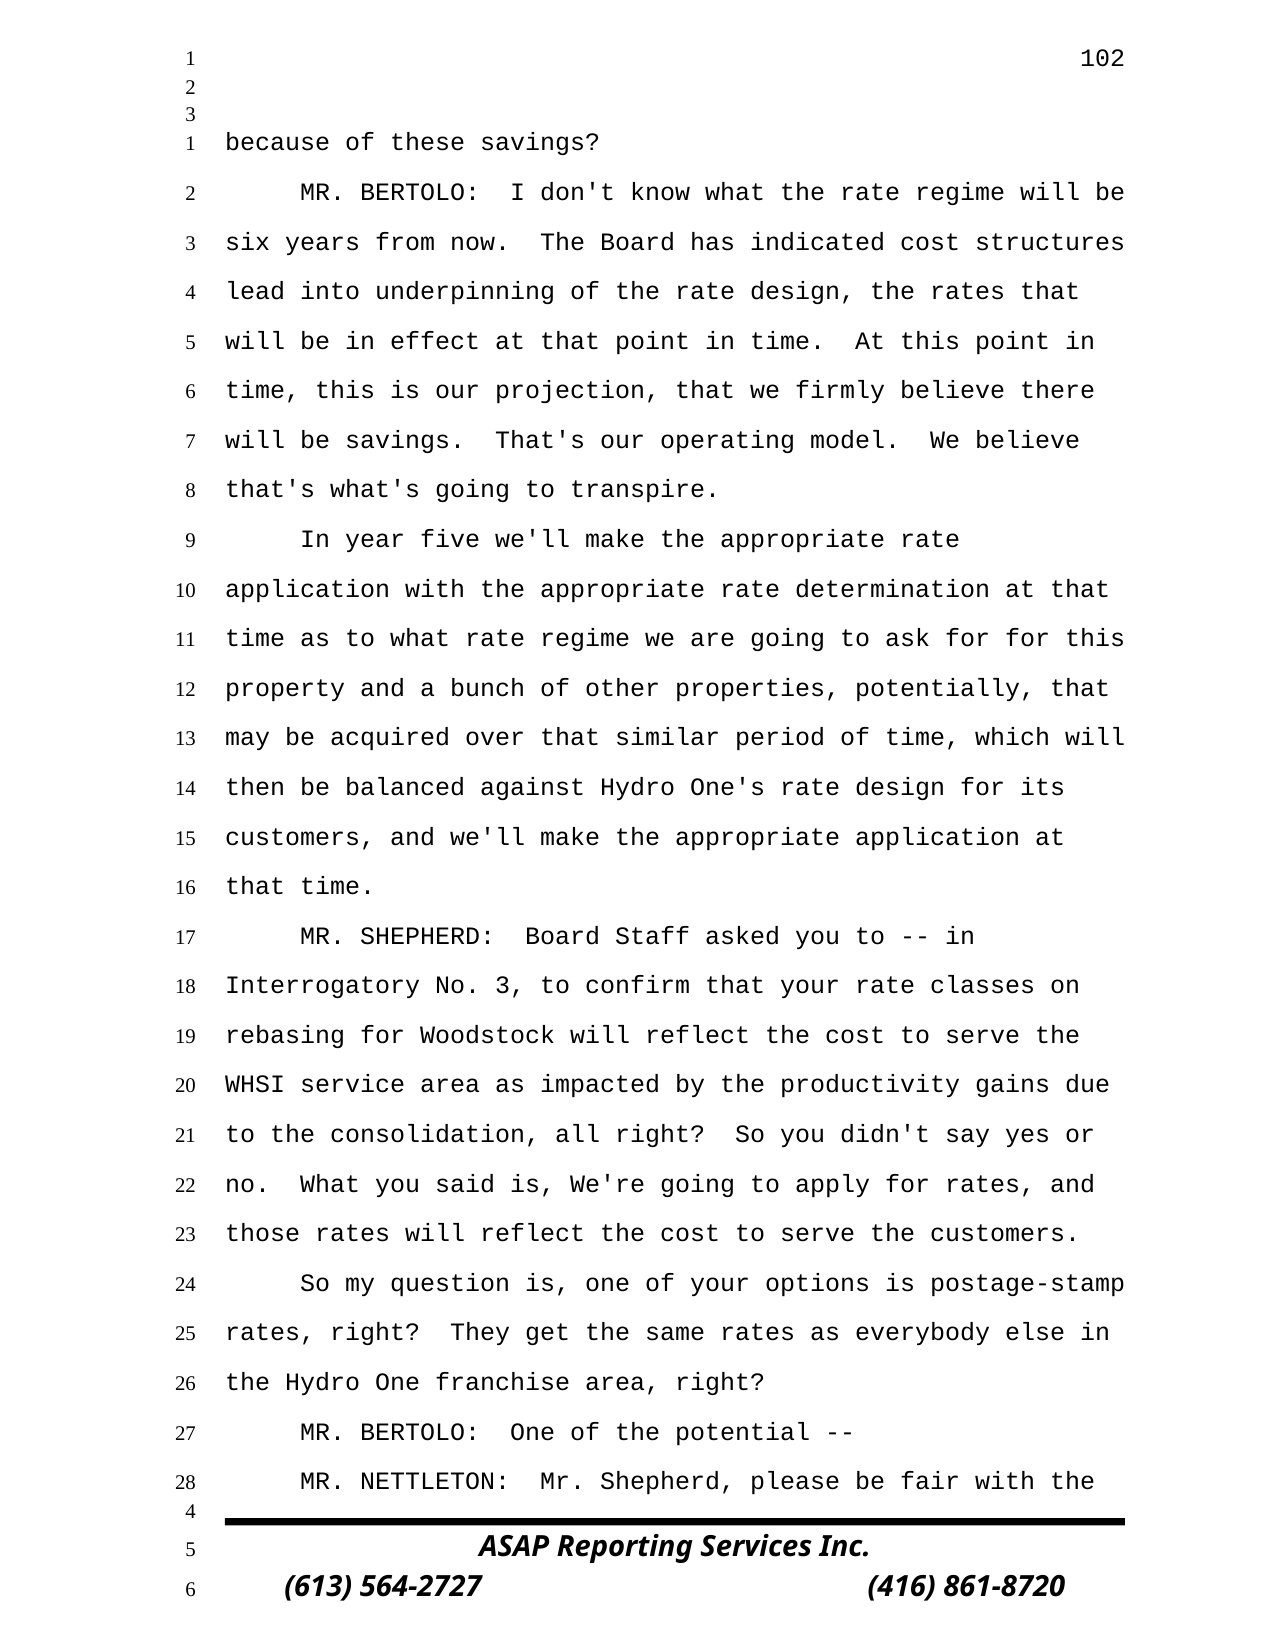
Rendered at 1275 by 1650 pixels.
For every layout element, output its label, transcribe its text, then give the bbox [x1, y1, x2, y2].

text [225, 1469, 1125, 1497]
text MR. BERTOLO: I don't know what the rate regime will be six years from now. The Board has indicated cost structures lead into underpinning of the rate design, the rates that will be in effect at that point in time. At this point in time, this is our projection, that we firmly believe there will be savings. That's our operating model. We believe that's what's going to transpire. [225, 179, 1125, 505]
text MR. BERTOLO: One of the potential -- [225, 1419, 1125, 1447]
text So my question is, one of your options is postage-stamp rates, right? They get the same rates as everybody else in the Hydro One franchise area, right? [225, 1270, 1125, 1398]
text MR. SHEPHERD: Board Staff asked you to -- in Interrogatory No. 3, to confirm that your rate classes on rebasing for Woodstock will reflect the cost to serve the WHSI service area as impacted by the productivity gains due to the consolidation, all right? So you didn't say yes or no. What you said is, We're going to apply for rates, and those rates will reflect the cost to serve the customers. [225, 923, 1125, 1249]
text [225, 130, 1125, 158]
text In year five we'll make the appropriate rate application with the appropriate rate determination at that time as to what rate regime we are going to ask for for this property and a bunch of other properties, potentially, that may be acquired over that similar period of time, which will then be balanced against Hydro One's rate design for its customers, and we'll make the appropriate application at that time. [225, 527, 1125, 902]
